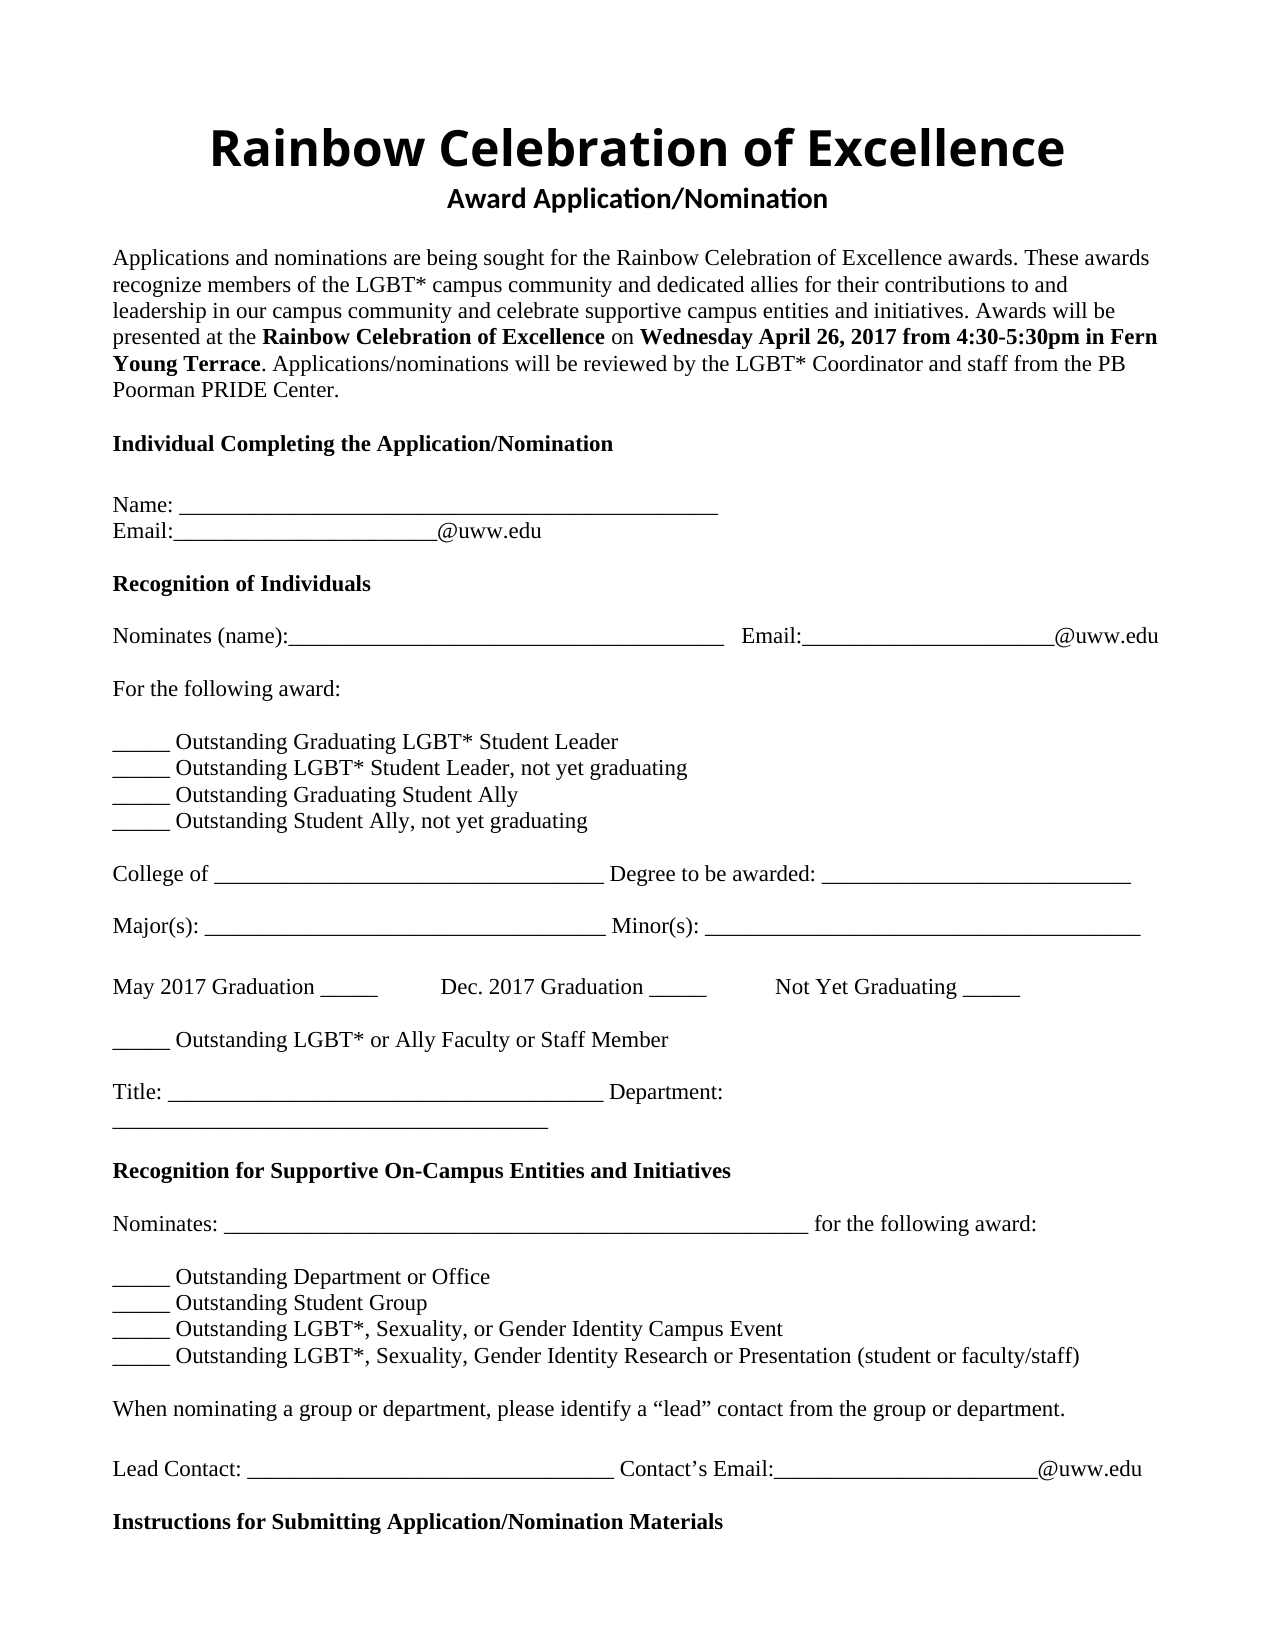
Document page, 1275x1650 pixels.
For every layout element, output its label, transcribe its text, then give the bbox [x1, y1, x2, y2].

text _____ Outstanding LGBT* Student Leader, not yet graduating [112, 754, 1162, 781]
text _____ Outstanding Student Group [112, 1289, 1162, 1316]
text _____ Outstanding Department or Office [112, 1263, 1162, 1289]
text For the following award: [112, 675, 1162, 702]
text Nominates: ___________________________________________________ for the following award: [112, 1210, 1162, 1236]
text May 2017 Graduation _____ Dec. 2017 Graduation _____ Not Yet Graduating _____ [112, 973, 1162, 999]
text _____ Outstanding LGBT*, Sexuality, or Gender Identity Campus Event [112, 1316, 1162, 1342]
text _____ Outstanding Student Ally, not yet graduating [112, 807, 1162, 833]
text Individual Completing the Application/Nomination [112, 430, 1162, 457]
text _____ Outstanding Graduating Student Ally [112, 781, 1162, 807]
text _____ Outstanding LGBT*, Sexuality, Gender Identity Research or Presentation (student or faculty/staff) [112, 1342, 1162, 1368]
text Nominates (name):______________________________________ Email:______________________@uww.edu [112, 623, 1162, 649]
text When nominating a group or department, please identify a “lead” contact from the group or department. [112, 1394, 1162, 1421]
text Lead Contact: ________________________________ Contact’s Email:_______________________@uww.edu [112, 1455, 1162, 1481]
text Instructions for Submitting Application/Nomination Materials [112, 1508, 1162, 1534]
text _____ Outstanding LGBT* or Ally Faculty or Staff Member [112, 1026, 1162, 1052]
text Name: _______________________________________________ Email:_______________________@uww.edu [112, 491, 1162, 543]
text Recognition for Supportive On-Campus Entities and Initiatives [112, 1157, 1162, 1184]
text Rainbow Celebration of Excellence [112, 112, 1162, 181]
text Applications and nominations are being sought for the Rainbow Celebration of Excellence awards. These awards recognize members of the LGBT* campus community and dedicated allies for their contributions to and leadership in our campus community and celebrate supportive campus entities and initiatives. Awards will be presented at the Rainbow Celebration of Excellence on Wednesday April 26, 2017 from 4:30-5:30pm in Fern Young Terrace. Applications/nominations will be reviewed by the LGBT* Coordinator and staff from the PB Poorman PRIDE Center. [112, 244, 1162, 402]
text Title: ______________________________________ Department: ______________________________________ [112, 1078, 1162, 1131]
text College of __________________________________ Degree to be awarded: ___________________________ [112, 860, 1162, 886]
text _____ Outstanding Graduating LGBT* Student Leader [112, 728, 1162, 754]
text Award Application/Nomination [112, 181, 1162, 216]
text Major(s): ___________________________________ Minor(s): ______________________________________ [112, 912, 1162, 939]
text Recognition of Individuals [112, 570, 1162, 596]
